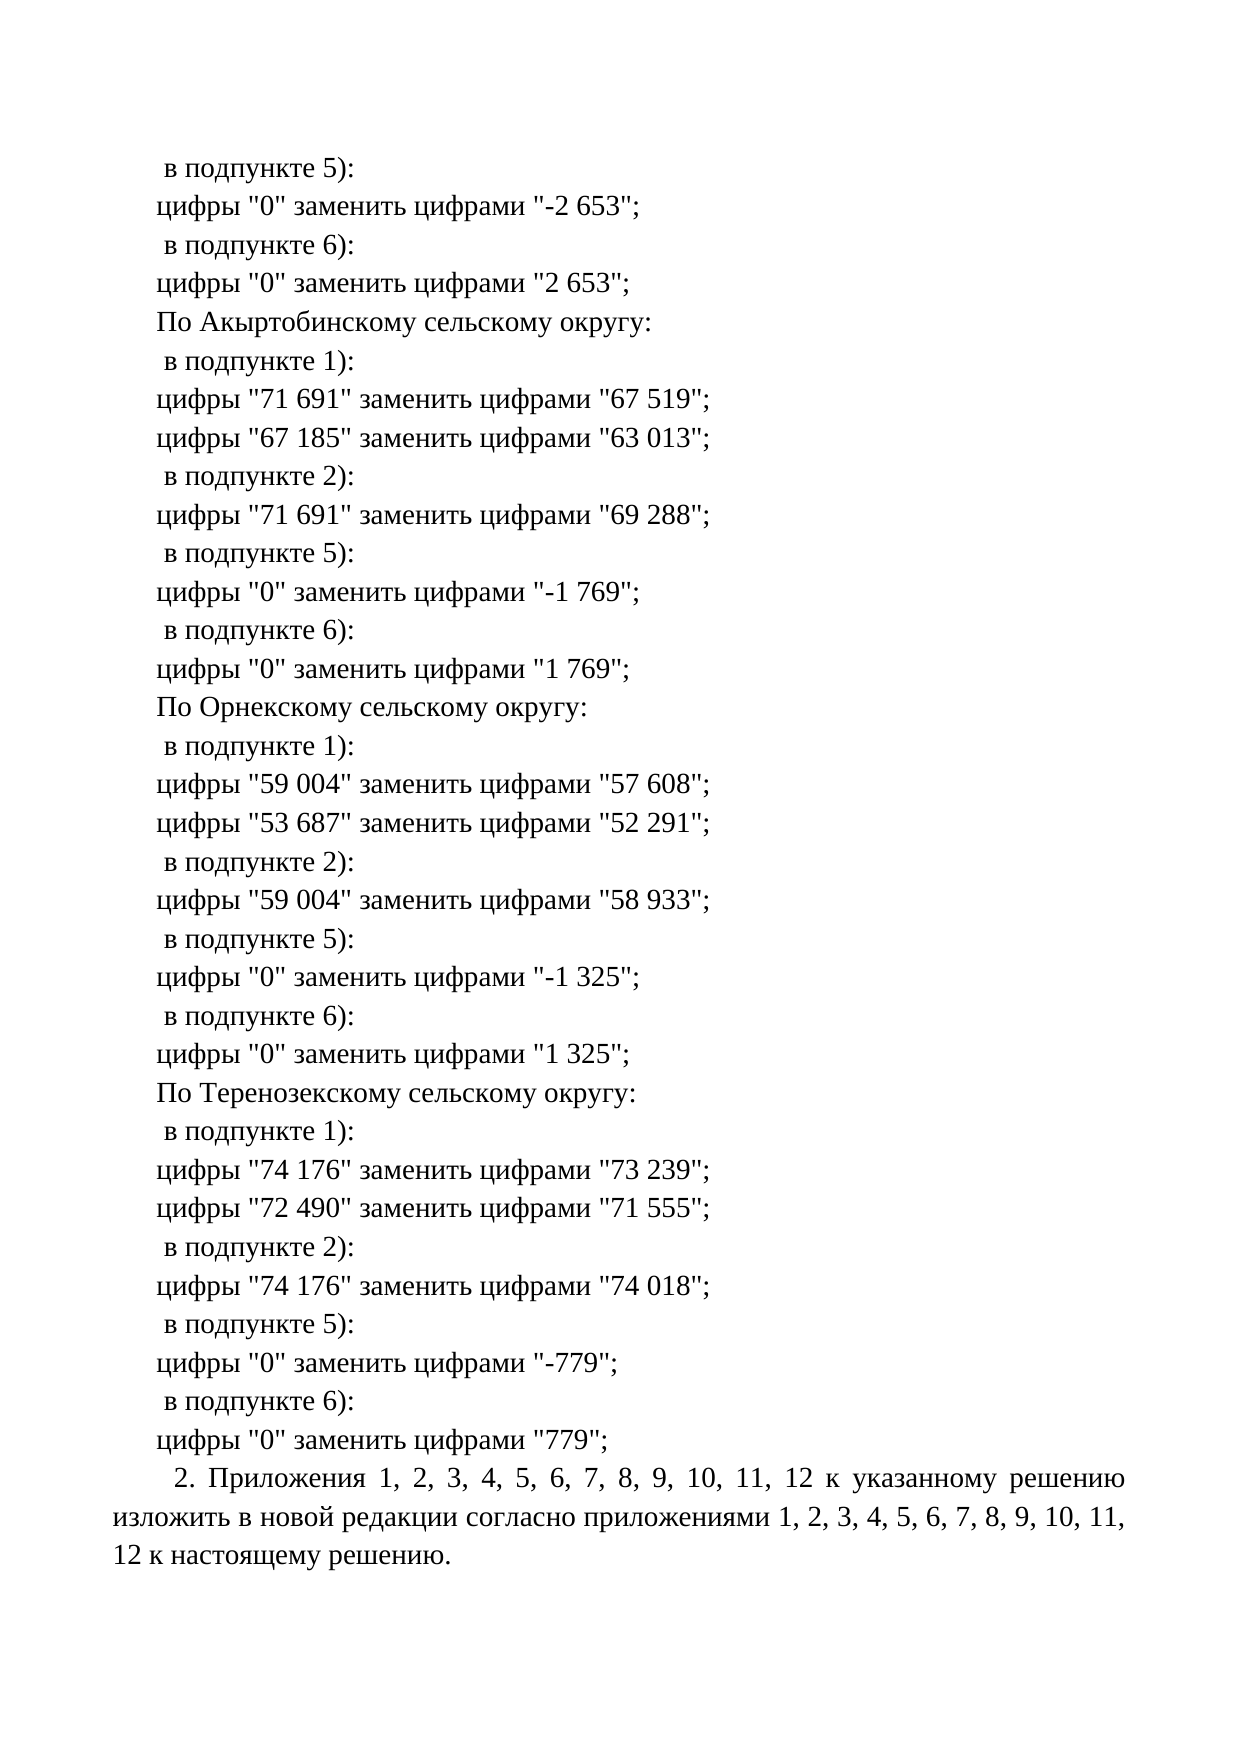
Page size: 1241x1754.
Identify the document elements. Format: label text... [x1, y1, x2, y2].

text цифры "0" заменить цифрами "-1 769"; [112, 574, 1128, 607]
text цифры "71 691" заменить цифрами "69 288"; [112, 497, 1128, 530]
text По Орнекскому сельскому округу: [112, 689, 1128, 723]
text цифры "59 004" заменить цифрами "57 608"; [112, 767, 1128, 800]
text 2. Приложения 1, 2, 3, 4, 5, 6, 7, 8, 9, 10, 11, 12 к указанному решению изложить в новой редакции согласно приложениями 1, 2, 3, 4, 5, 6, 7, 8, 9, 10, 11, 12 к настоящему решению. [112, 1460, 1128, 1571]
text цифры "0" заменить цифрами "-2 653"; [112, 188, 1128, 222]
text цифры "71 691" заменить цифрами "67 519"; [112, 381, 1128, 415]
text цифры "74 176" заменить цифрами "74 018"; [112, 1268, 1128, 1301]
text цифры "0" заменить цифрами "779"; [112, 1422, 1128, 1455]
text в подпункте 6): [112, 1383, 1128, 1417]
text цифры "72 490" заменить цифрами "71 555"; [112, 1191, 1128, 1224]
text цифры "0" заменить цифрами "-779"; [112, 1345, 1128, 1378]
text цифры "59 004" заменить цифрами "58 933"; [112, 882, 1128, 916]
text цифры "0" заменить цифрами "-1 325"; [112, 959, 1128, 993]
text в подпункте 5): [112, 1306, 1128, 1340]
text По Теренозекскому сельскому округу: [112, 1075, 1128, 1108]
text цифры "67 185" заменить цифрами "63 013"; [112, 420, 1128, 453]
text в подпункте 1): [112, 728, 1128, 762]
text в подпункте 5): [112, 921, 1128, 954]
text в подпункте 2): [112, 1229, 1128, 1263]
text в подпункте 1): [112, 1113, 1128, 1147]
text цифры "74 176" заменить цифрами "73 239"; [112, 1152, 1128, 1186]
text в подпункте 1): [112, 343, 1128, 376]
text По Акыртобинскому сельскому округу: [112, 304, 1128, 338]
text в подпункте 5): [112, 535, 1128, 569]
text в подпункте 5): [112, 150, 1128, 183]
text цифры "0" заменить цифрами "1 769"; [112, 651, 1128, 684]
text цифры "0" заменить цифрами "1 325"; [112, 1036, 1128, 1070]
text в подпункте 6): [112, 227, 1128, 261]
text цифры "0" заменить цифрами "2 653"; [112, 266, 1128, 299]
text в подпункте 6): [112, 612, 1128, 646]
text в подпункте 2): [112, 458, 1128, 492]
text цифры "53 687" заменить цифрами "52 291"; [112, 805, 1128, 839]
text в подпункте 6): [112, 998, 1128, 1031]
text в подпункте 2): [112, 844, 1128, 877]
